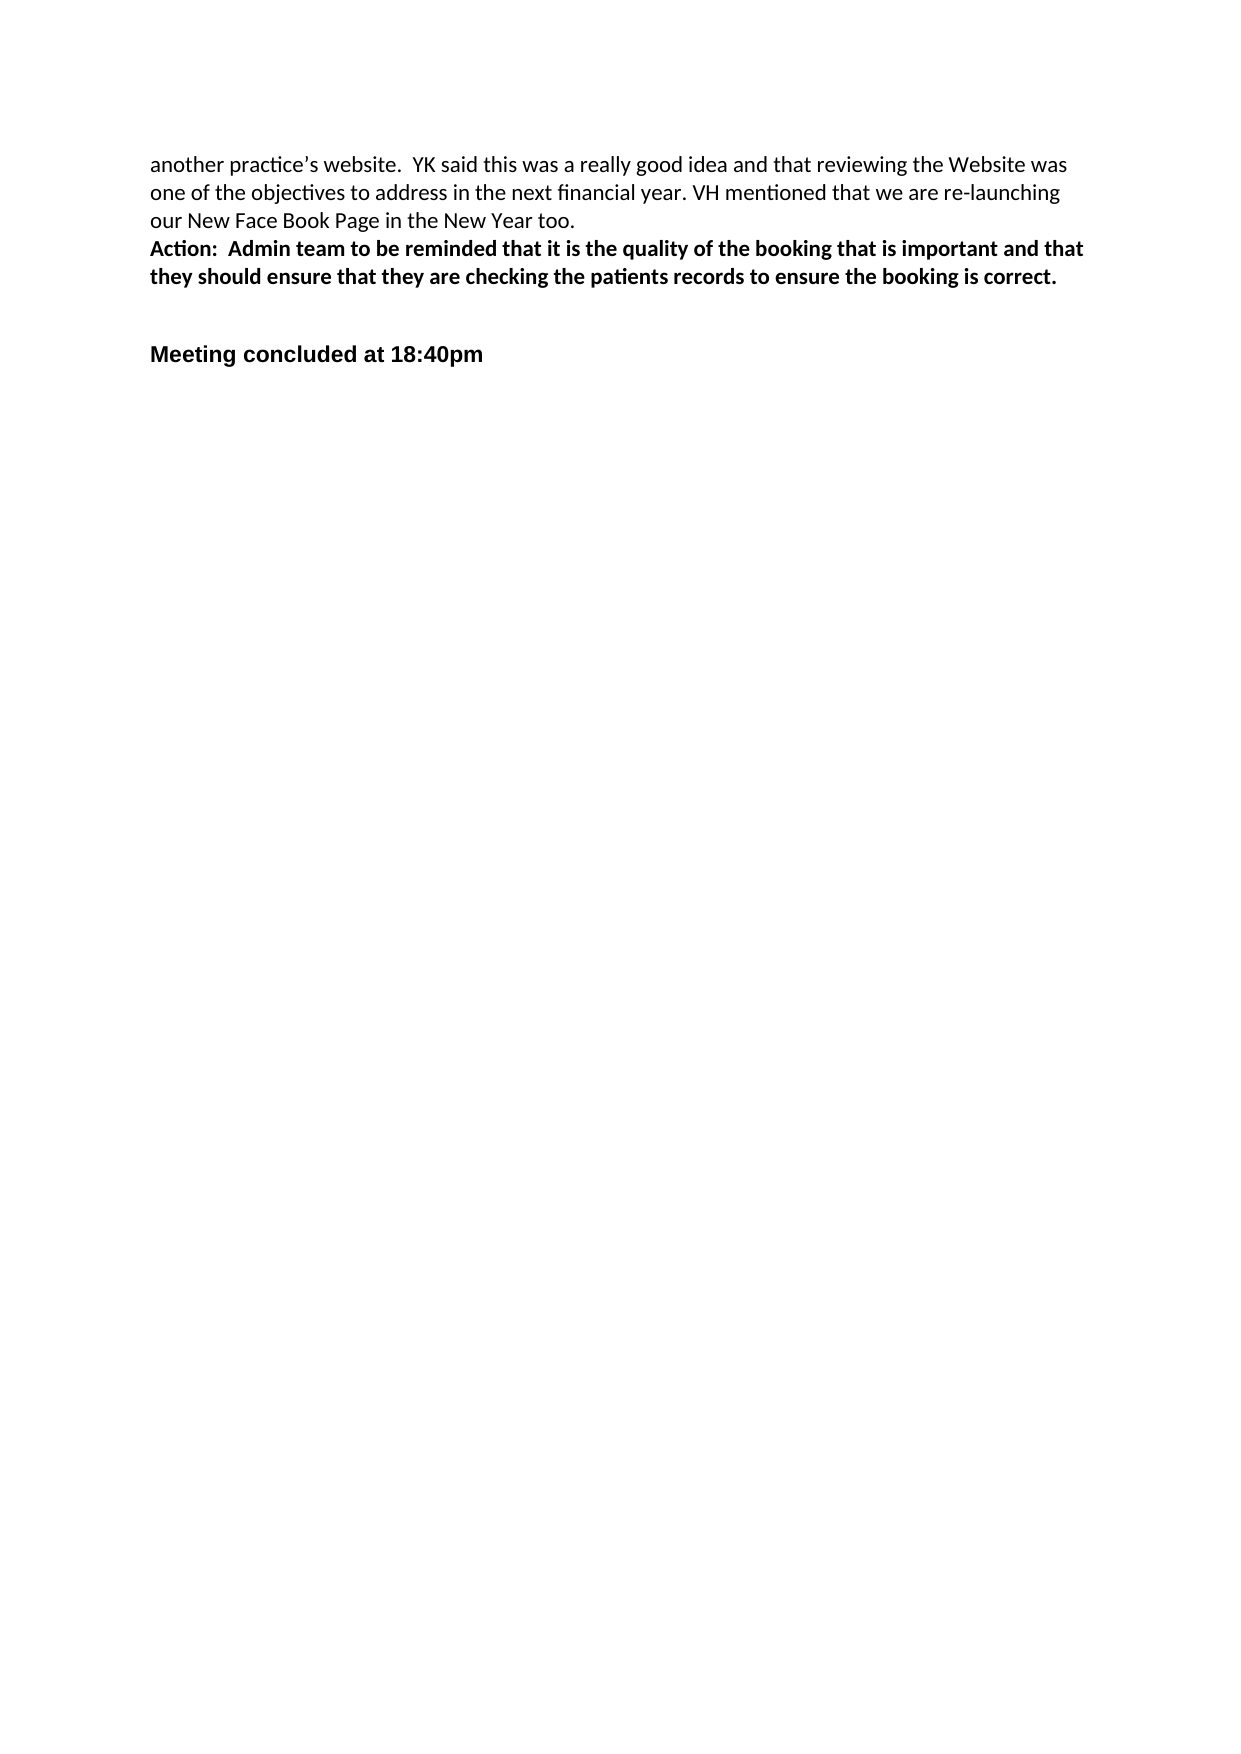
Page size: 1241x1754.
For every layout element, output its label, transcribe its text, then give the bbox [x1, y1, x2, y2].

text Meeting concluded at 18:40pm [150, 341, 1090, 367]
text Action: Admin team to be reminded that it is the quality of the booking that is important and that they should ensure that they are checking the patients records to ensure the booking is correct. [150, 234, 1090, 290]
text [150, 150, 1090, 234]
